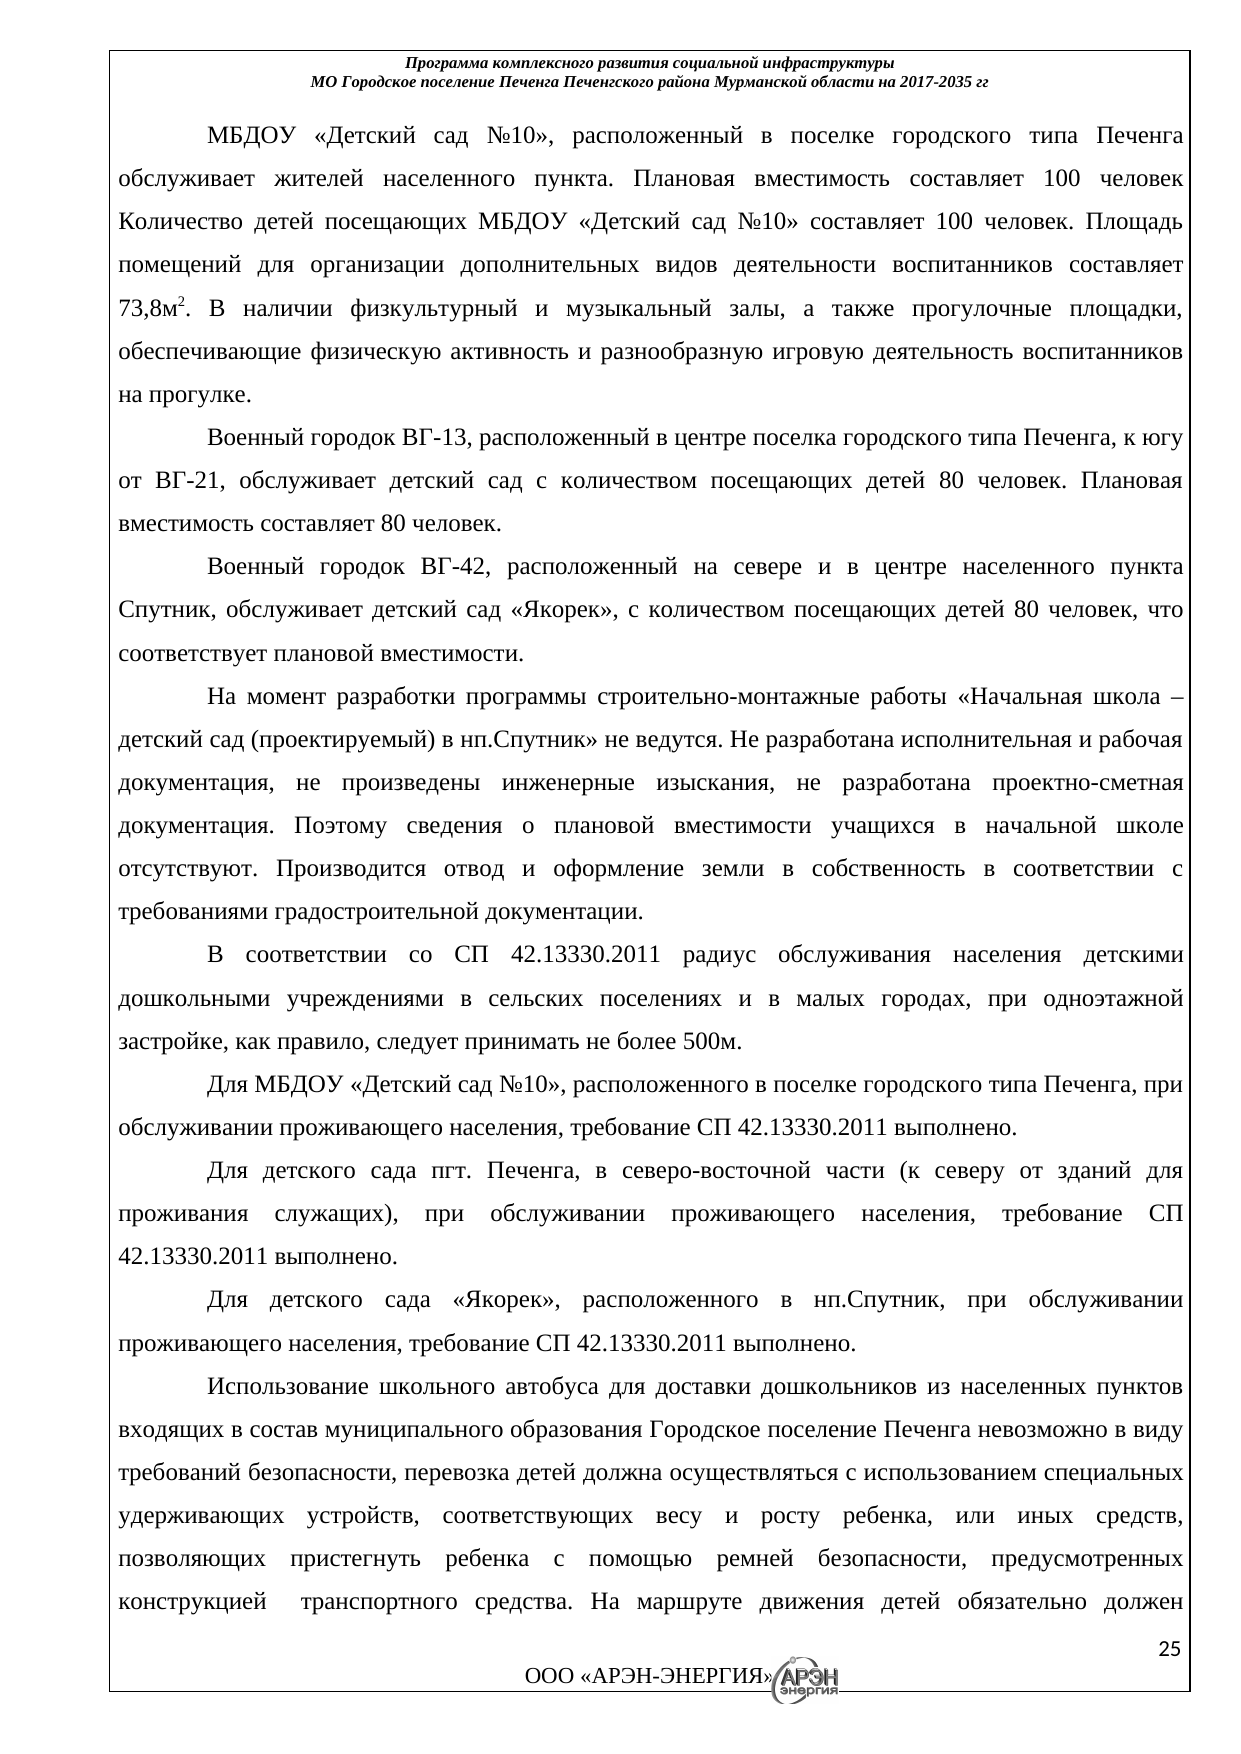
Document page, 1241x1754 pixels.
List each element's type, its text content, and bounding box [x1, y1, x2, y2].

text В соответствии со СП 42.13330.2011 радиус обслуживания населения детскими дошкольными учреждениями в сельских поселениях и в малых городах, при одноэтажной застройке, как правило, следует принимать не более 500м. [118, 939, 1184, 1054]
text На момент разработки программы строительно-монтажные работы «Начальная школа – детский сад (проектируемый) в нп.Спутник» не ведутся. Не разработана исполнительная и рабочая документация, не произведены инженерные изыскания, не разработана проектно-сметная документация. Поэтому сведения о плановой вместимости учащихся в начальной школе отсутствуют. Производится отвод и оформление земли в собственность в соответствии с требованиями градостроительной документации. [118, 681, 1184, 925]
text Для детского сада пгт. Печенга, в северо-восточной части (к северу от зданий для проживания служащих), при обслуживании проживающего населения, требование СП 42.13330.2011 выполнено. [118, 1155, 1184, 1270]
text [118, 1371, 1184, 1615]
text Для детского сада «Якорек», расположенного в нп.Спутник, при обслуживании проживающего населения, требование СП 42.13330.2011 выполнено. [118, 1284, 1184, 1356]
text Для МБДОУ «Детский сад №10», расположенного в поселке городского типа Печенга, при обслуживании проживающего населения, требование СП 42.13330.2011 выполнено. [118, 1069, 1184, 1141]
text МБДОУ «Детский сад №10», расположенный в поселке городского типа Печенга обслуживает жителей населенного пункта. Плановая вместимость составляет 100 человек Количество детей посещающих МБДОУ «Детский сад №10» составляет 100 человек. Площадь помещений для организации дополнительных видов деятельности воспитанников составляет 73,8м2. В наличии физкультурный и музыкальный залы, а также прогулочные площадки, обеспечивающие физическую активность и разнообразную игровую деятельность воспитанников на прогулке. [118, 120, 1184, 408]
text Военный городок ВГ-42, расположенный на севере и в центре населенного пункта Спутник, обслуживает детский сад «Якорек», с количеством посещающих детей 80 человек, что соответствует плановой вместимости. [118, 551, 1184, 666]
picture [771, 1656, 839, 1704]
text Военный городок ВГ-13, расположенный в центре поселка городского типа Печенга, к югу от ВГ-21, обслуживает детский сад с количеством посещающих детей 80 человек. Плановая вместимость составляет 80 человек. [118, 422, 1184, 537]
